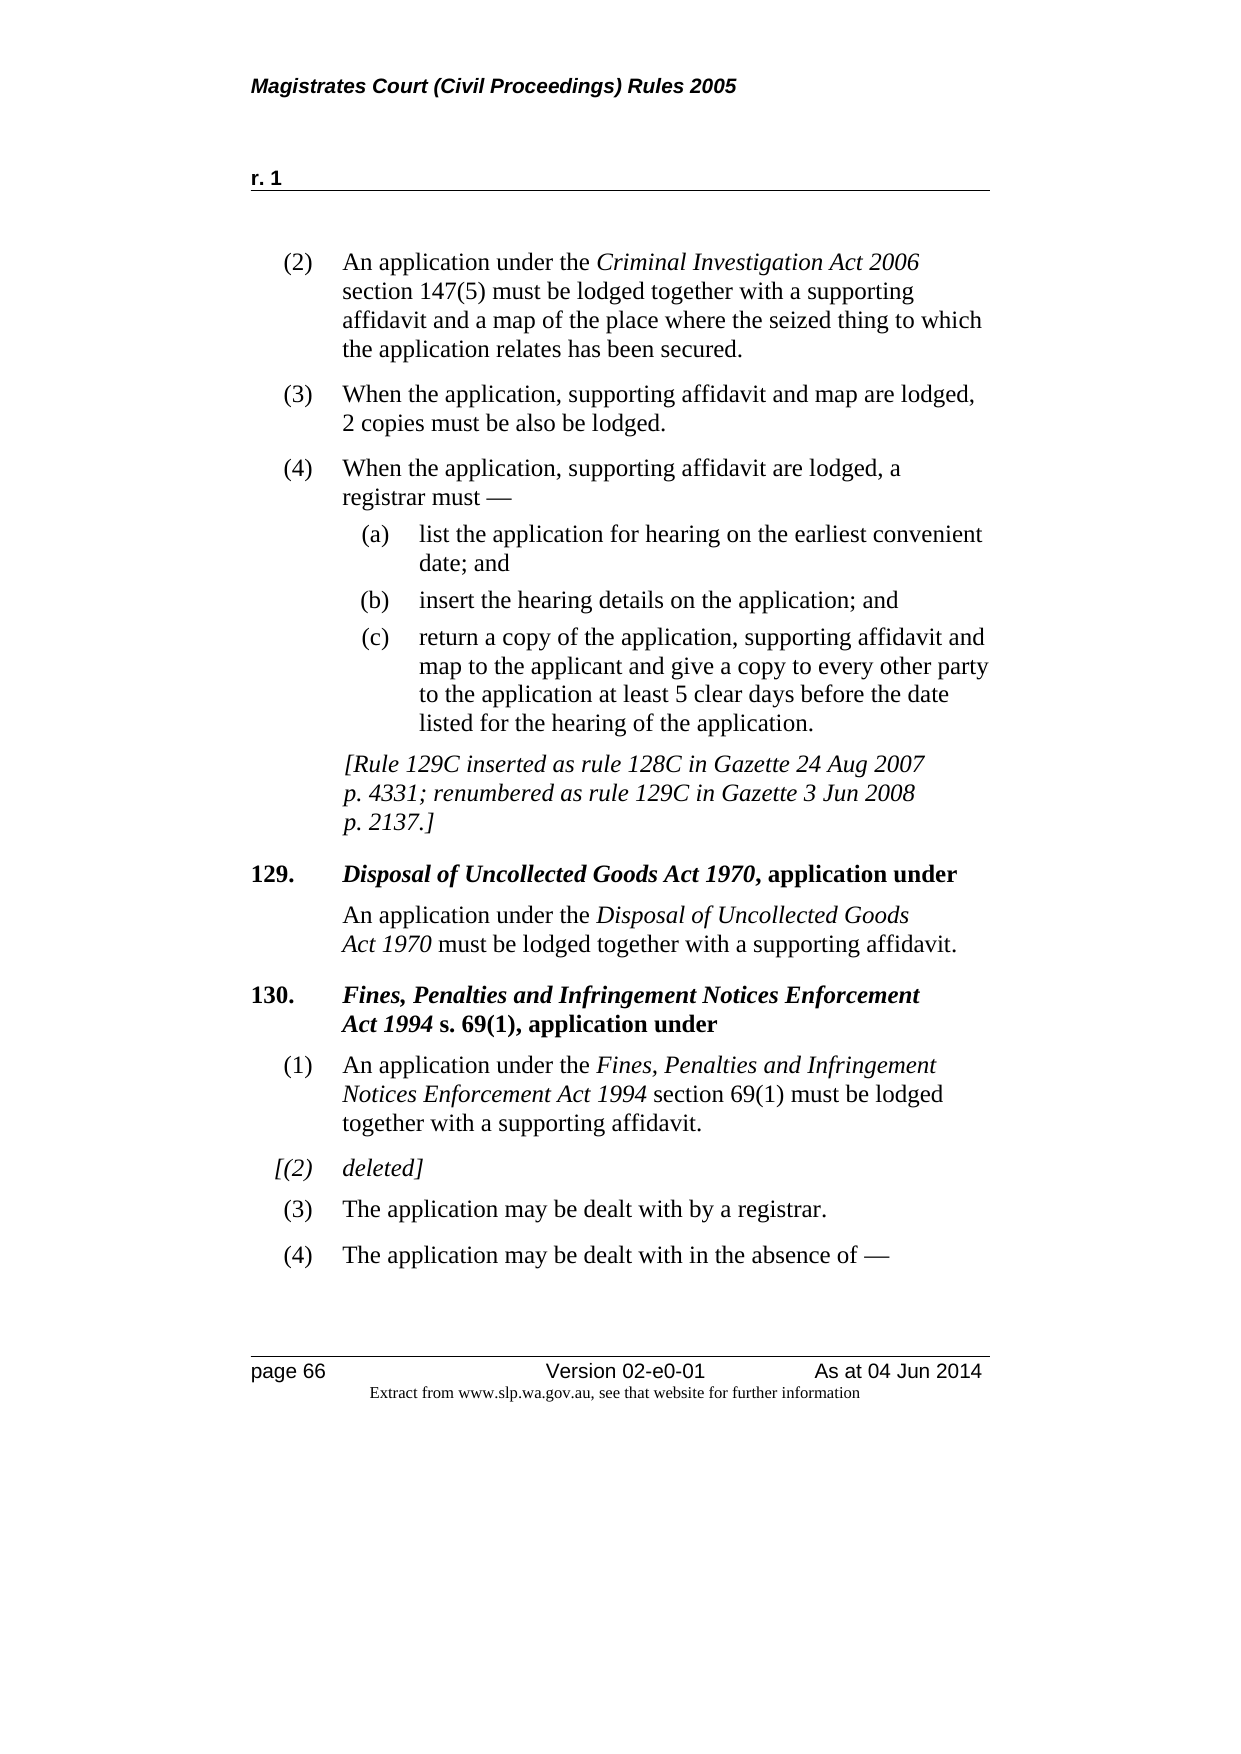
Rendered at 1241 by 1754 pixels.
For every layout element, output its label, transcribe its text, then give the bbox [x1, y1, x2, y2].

subtitle 130. Fines, Penalties and Infringement Notices Enforcement Act 1994 s. 69(1), application under [251, 980, 990, 1038]
text (1) An application under the Fines, Penalties and Infringement Notices Enforcement Act 1994 section 69(1) must be lodged together with a supporting affidavit. [251, 1050, 990, 1137]
text (b) insert the hearing details on the application; and [251, 585, 990, 614]
text An application under the Disposal of Uncollected Goods Act 1970 must be lodged together with a supporting affidavit. [251, 900, 990, 957]
text (c) return a copy of the application, supporting affidavit and map to the applicant and give a copy to every other party to the application at least 5 clear days before the date listed for the hearing of the application. [251, 622, 990, 737]
text (3) The application may be dealt with by a registrar. [251, 1194, 990, 1223]
text (2) An application under the Criminal Investigation Act 2006 section 147(5) must be lodged together with a supporting affidavit and a map of the place where the seized thing to which the application relates has been secured. [251, 247, 990, 362]
text (4) When the application, supporting affidavit are lodged, a registrar must — [251, 453, 990, 511]
text (a) list the application for hearing on the earliest convenient date; and [251, 519, 990, 577]
text [Rule 129C inserted as rule 128C in Gazette 24 Aug 2007 p. 4331; renumbered as rule 129C in Gazette 3 Jun 2008 p. 2137.] [251, 749, 990, 836]
subtitle 129. Disposal of Uncollected Goods Act 1970, application under [251, 859, 990, 887]
text (4) The application may be dealt with in the absence of — [251, 1240, 990, 1269]
text [(2) deleted] [251, 1153, 990, 1182]
text (3) When the application, supporting affidavit and map are lodged, 2 copies must be also be lodged. [251, 379, 990, 437]
